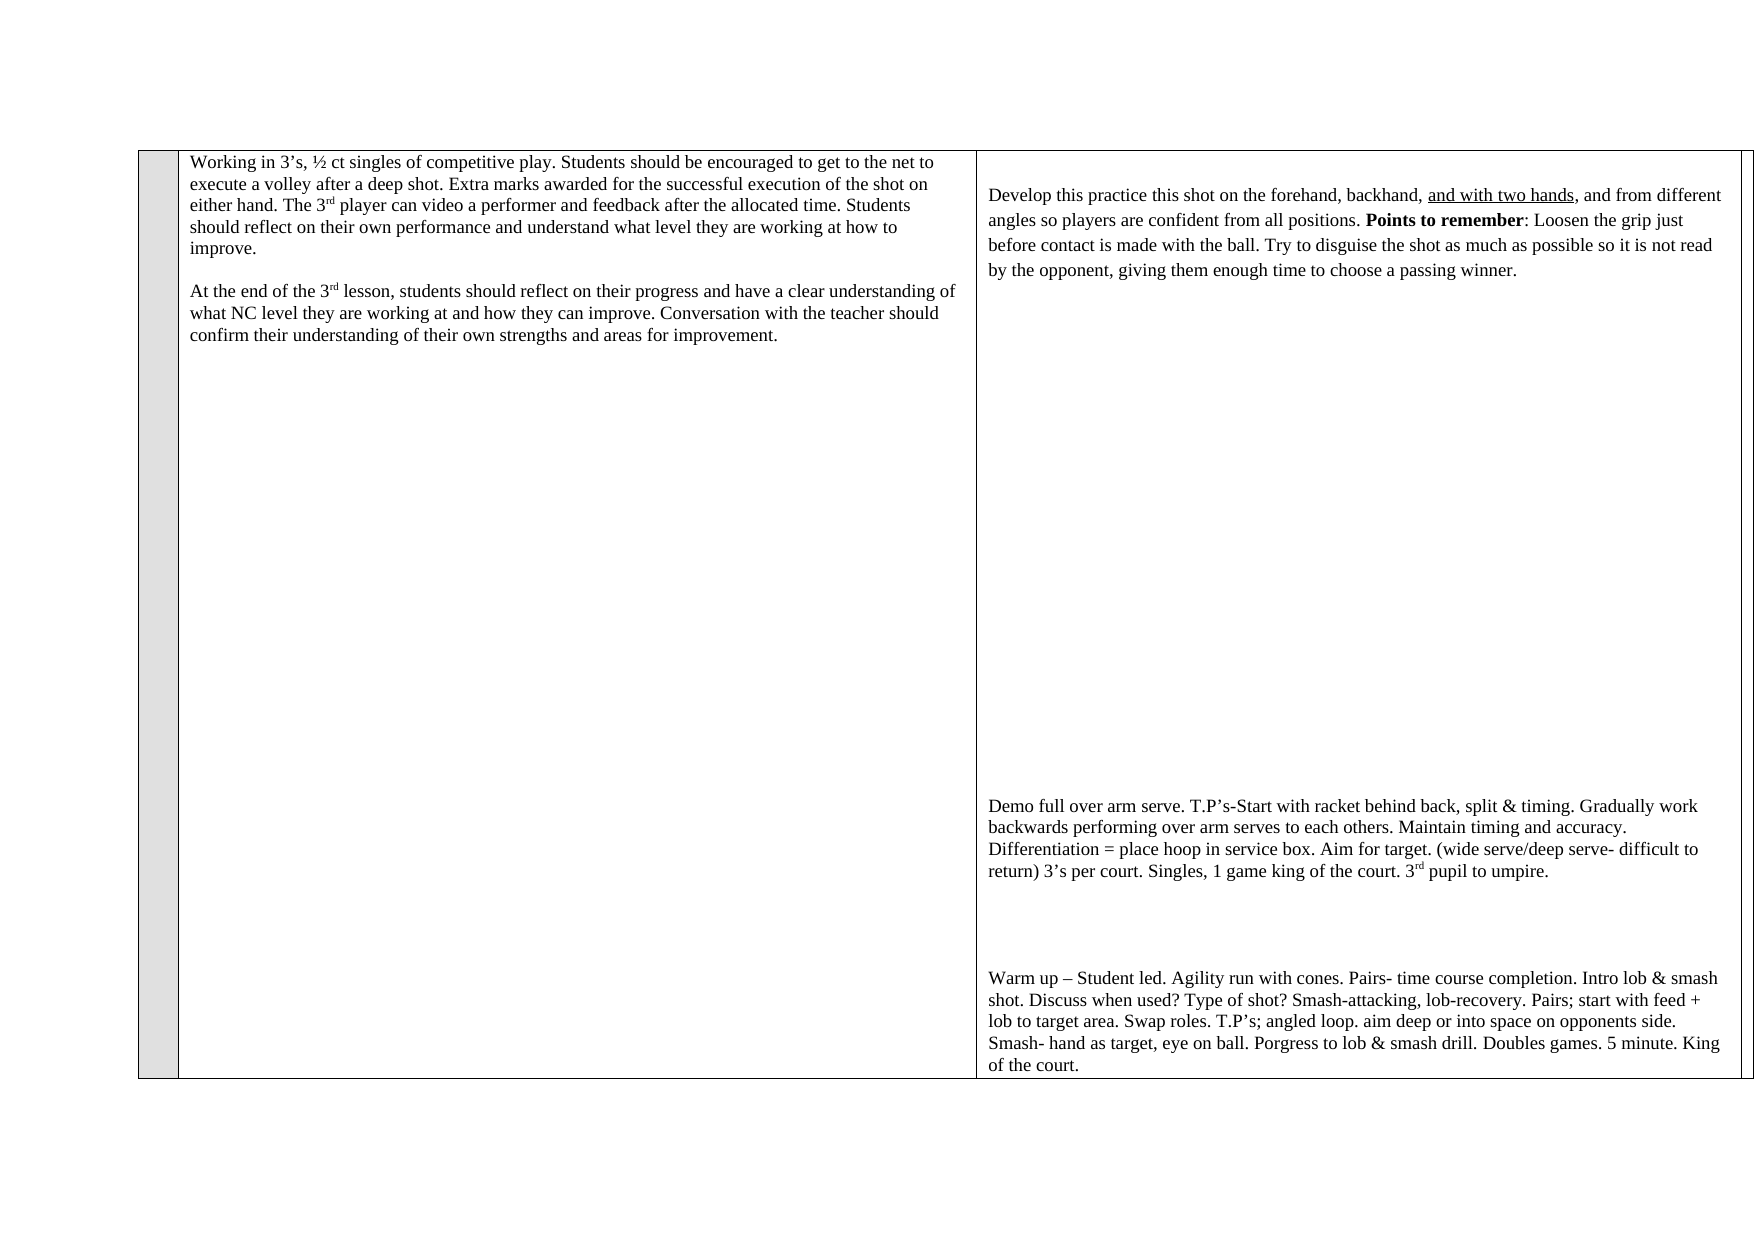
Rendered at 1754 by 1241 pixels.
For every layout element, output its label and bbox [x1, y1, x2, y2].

table_cell [179, 151, 976, 1078]
table_cell [139, 151, 178, 1078]
table_cell [977, 151, 1741, 1078]
